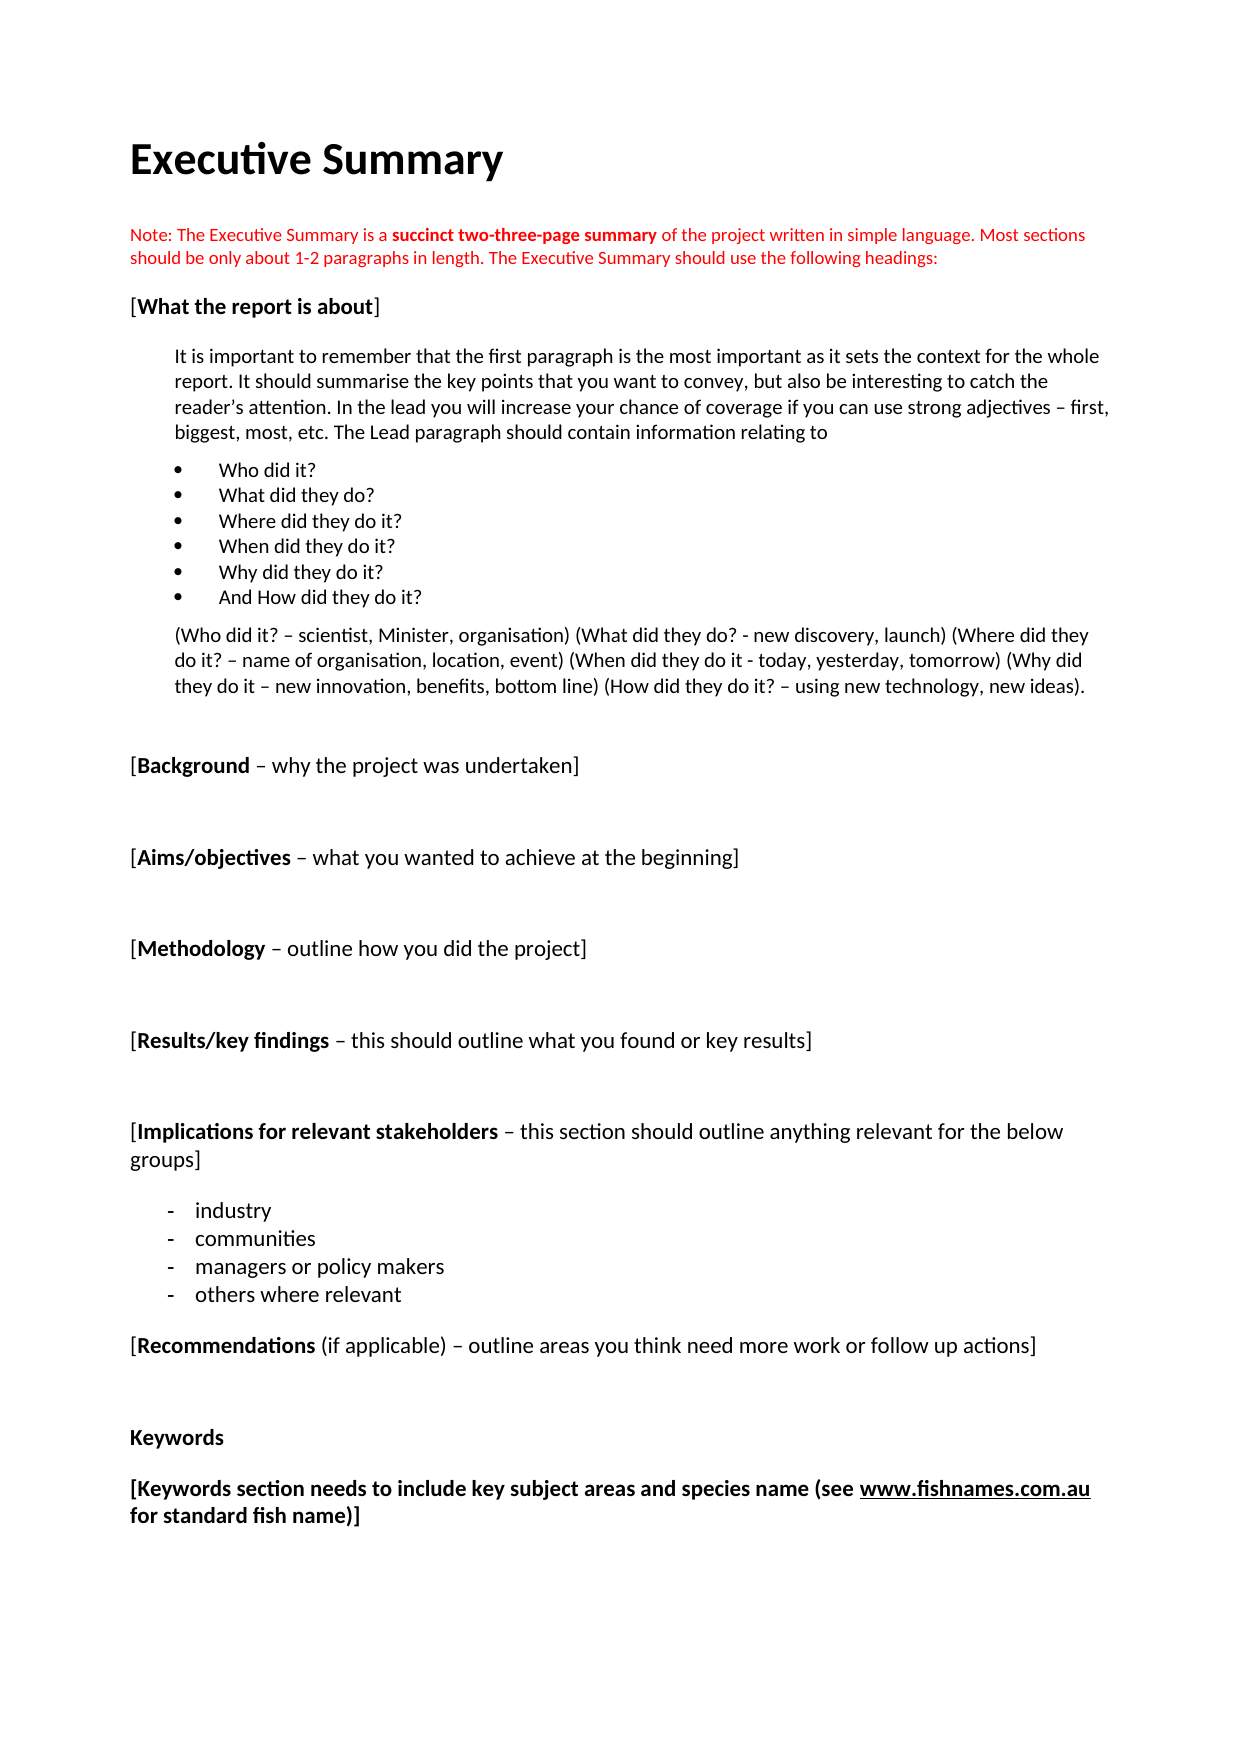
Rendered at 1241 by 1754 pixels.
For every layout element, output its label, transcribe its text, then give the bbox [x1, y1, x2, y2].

text Note: The Executive Summary is a succinct two-three-page summary of the project written in simple language. Most sections should be only about 1-2 paragraphs in length. The Executive Summary should use the following headings: [130, 223, 1110, 269]
list What did they do? [174, 483, 1110, 508]
text [Background – why the project was undertaken] [130, 751, 1110, 779]
text managers or policy makers [167, 1252, 1110, 1280]
text [Implications for relevant stakeholders – this section should outline anything relevant for the below groups] [130, 1117, 1110, 1173]
list And How did they do it? [174, 584, 1110, 610]
text [Methodology – outline how you did the project] [130, 934, 1110, 962]
subtitle Keywords [130, 1423, 1110, 1451]
text others where relevant [167, 1280, 1110, 1308]
text (Who did it? – scientist, Minister, organisation) (What did they do? - new discovery, launch) (Where did they do it? – name of organisation, location, event) (When did they do it - today, yesterday, tomorrow) (Why did they do it – new innovation, benefits, bottom line) (How did they do it? – using new technology, new ideas). [174, 622, 1110, 698]
text It is important to remember that the first paragraph is the most important as it sets the context for the whole report. It should summarise the key points that you want to convey, but also be interesting to catch the reader’s attention. In the lead you will increase your chance of coverage if you can use strong adjectives – first, biggest, most, etc. The Lead paragraph should contain information relating to [174, 343, 1110, 445]
text [Aims/objectives – what you wanted to achieve at the beginning] [130, 843, 1110, 871]
text [Keywords section needs to include key subject areas and species name (see www.fishnames.com.au for standard fish name)] [130, 1474, 1110, 1530]
list When did they do it? [174, 533, 1110, 559]
text [Recommendations (if applicable) – outline areas you think need more work or follow up actions] [130, 1331, 1110, 1359]
text [Results/key findings – this should outline what you found or key results] [130, 1026, 1110, 1054]
list Where did they do it? [174, 508, 1110, 533]
subtitle Executive Summary [130, 130, 1110, 186]
text communities [167, 1224, 1110, 1252]
text [What the report is about] [130, 292, 1110, 320]
text industry [167, 1196, 1110, 1224]
list Who did it? [174, 457, 1110, 483]
list Why did they do it? [174, 559, 1110, 584]
